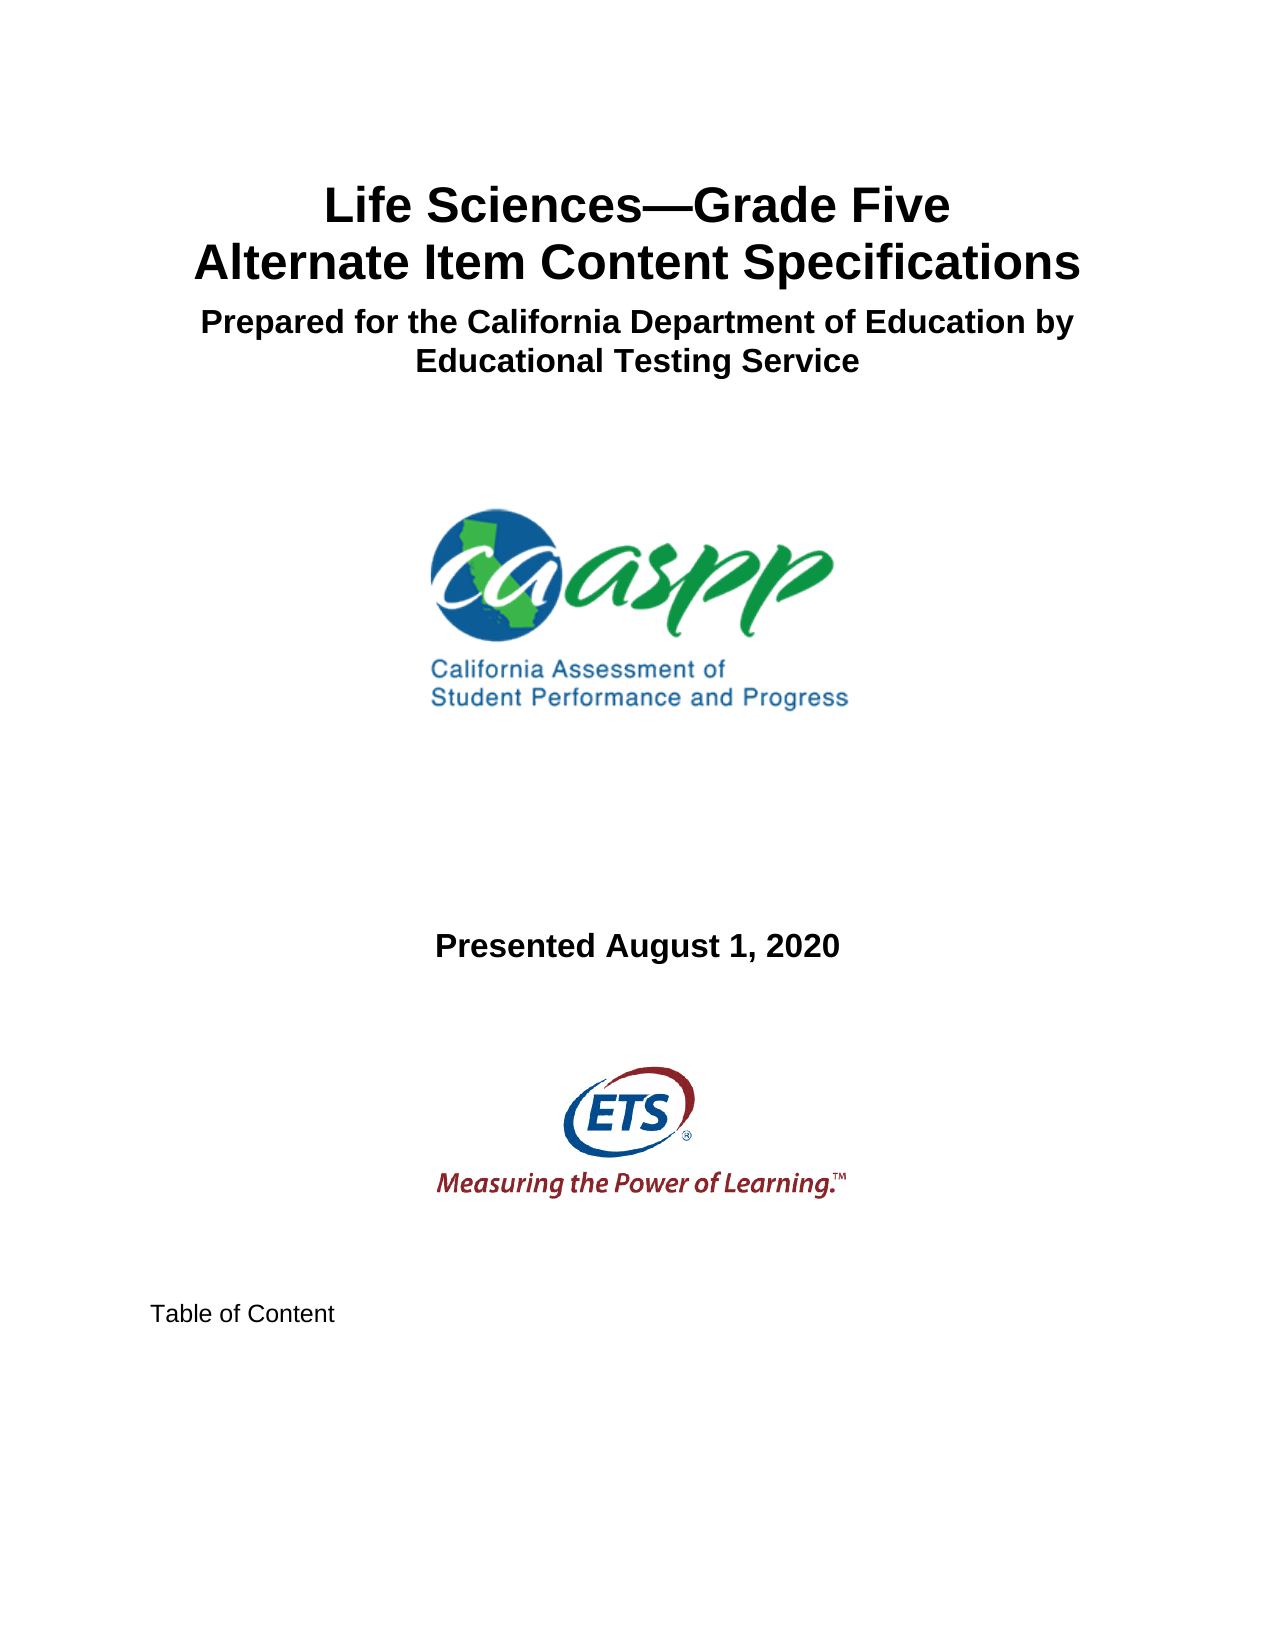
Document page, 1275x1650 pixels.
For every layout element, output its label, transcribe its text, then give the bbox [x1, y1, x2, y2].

subtitle Life Sciences—Grade Five [150, 175, 1125, 232]
subtitle Alternate Item Content Specifications [150, 232, 1125, 290]
text Prepared for the California Department of Education by Educational Testing Service [150, 302, 1125, 379]
picture [433, 1064, 857, 1200]
picture [420, 504, 855, 718]
text Presented August 1, 2020 [150, 926, 1125, 964]
